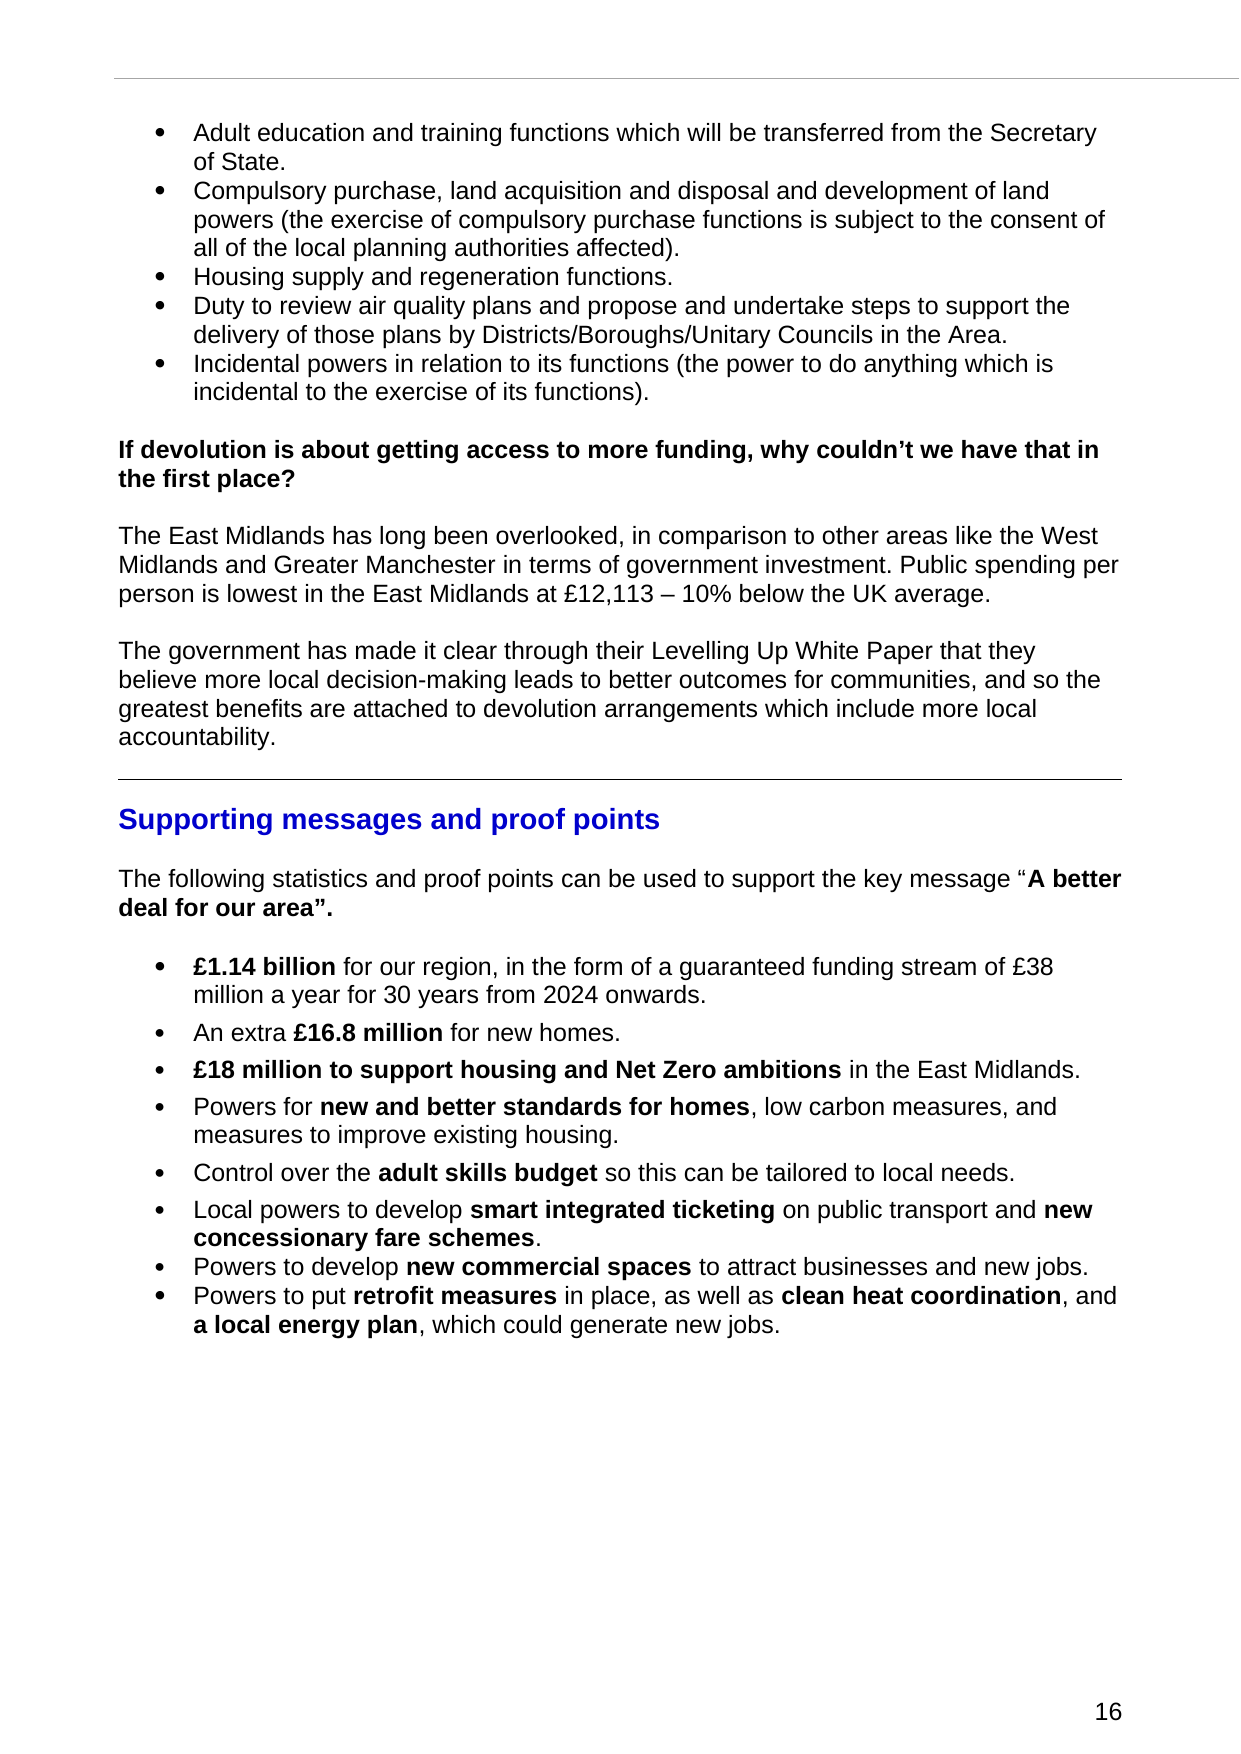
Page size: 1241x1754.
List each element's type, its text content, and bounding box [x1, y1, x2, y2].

text The government has made it clear through their Levelling Up White Paper that they believe more local decision-making leads to better outcomes for communities, and so the greatest benefits are attached to devolution arrangements which include more local accountability. [118, 636, 1122, 751]
list Powers for new and better standards for homes, low carbon measures, and measures to improve existing housing. [156, 1092, 1122, 1149]
list Powers to develop new commercial spaces to attract businesses and new jobs. [156, 1252, 1122, 1281]
list Local powers to develop smart integrated ticketing on public transport and new concessionary fare schemes. [156, 1194, 1122, 1252]
list Incidental powers in relation to its functions (the power to do anything which is incidental to the exercise of its functions). [156, 348, 1122, 406]
list Compulsory purchase, land acquisition and disposal and development of land powers (the exercise of compulsory purchase functions is subject to the consent of all of the local planning authorities affected). [156, 176, 1122, 262]
text The following statistics and proof points can be used to support the key message “A better deal for our area”. [118, 864, 1122, 922]
list An extra £16.8 million for new homes. [156, 1017, 1122, 1046]
text The East Midlands has long been overlooked, in comparison to other areas like the West Midlands and Greater Manchester in terms of government investment. Public spending per person is lowest in the East Midlands at £12,113 – 10% below the UK average. [118, 521, 1122, 607]
list £1.14 billion for our region, in the form of a guaranteed funding stream of £38 million a year for 30 years from 2024 onwards. [156, 952, 1122, 1009]
list Adult education and training functions which will be transferred from the Secretary of State. [156, 118, 1122, 176]
list Control over the adult skills budget so this can be tailored to local needs. [156, 1157, 1122, 1186]
list Powers to put retrofit measures in place, as well as clean heat coordination, and a local energy plan, which could generate new jobs. [156, 1281, 1122, 1338]
list Housing supply and regeneration functions. [156, 262, 1122, 291]
list Duty to review air quality plans and propose and undertake steps to support the delivery of those plans by Districts/Boroughs/Unitary Councils in the Area. [156, 291, 1122, 348]
text If devolution is about getting access to more funding, why couldn’t we have that in the first place? [118, 435, 1122, 492]
list £18 million to support housing and Net Zero ambitions in the East Midlands. [156, 1054, 1122, 1083]
text Supporting messages and proof points [118, 802, 1122, 835]
